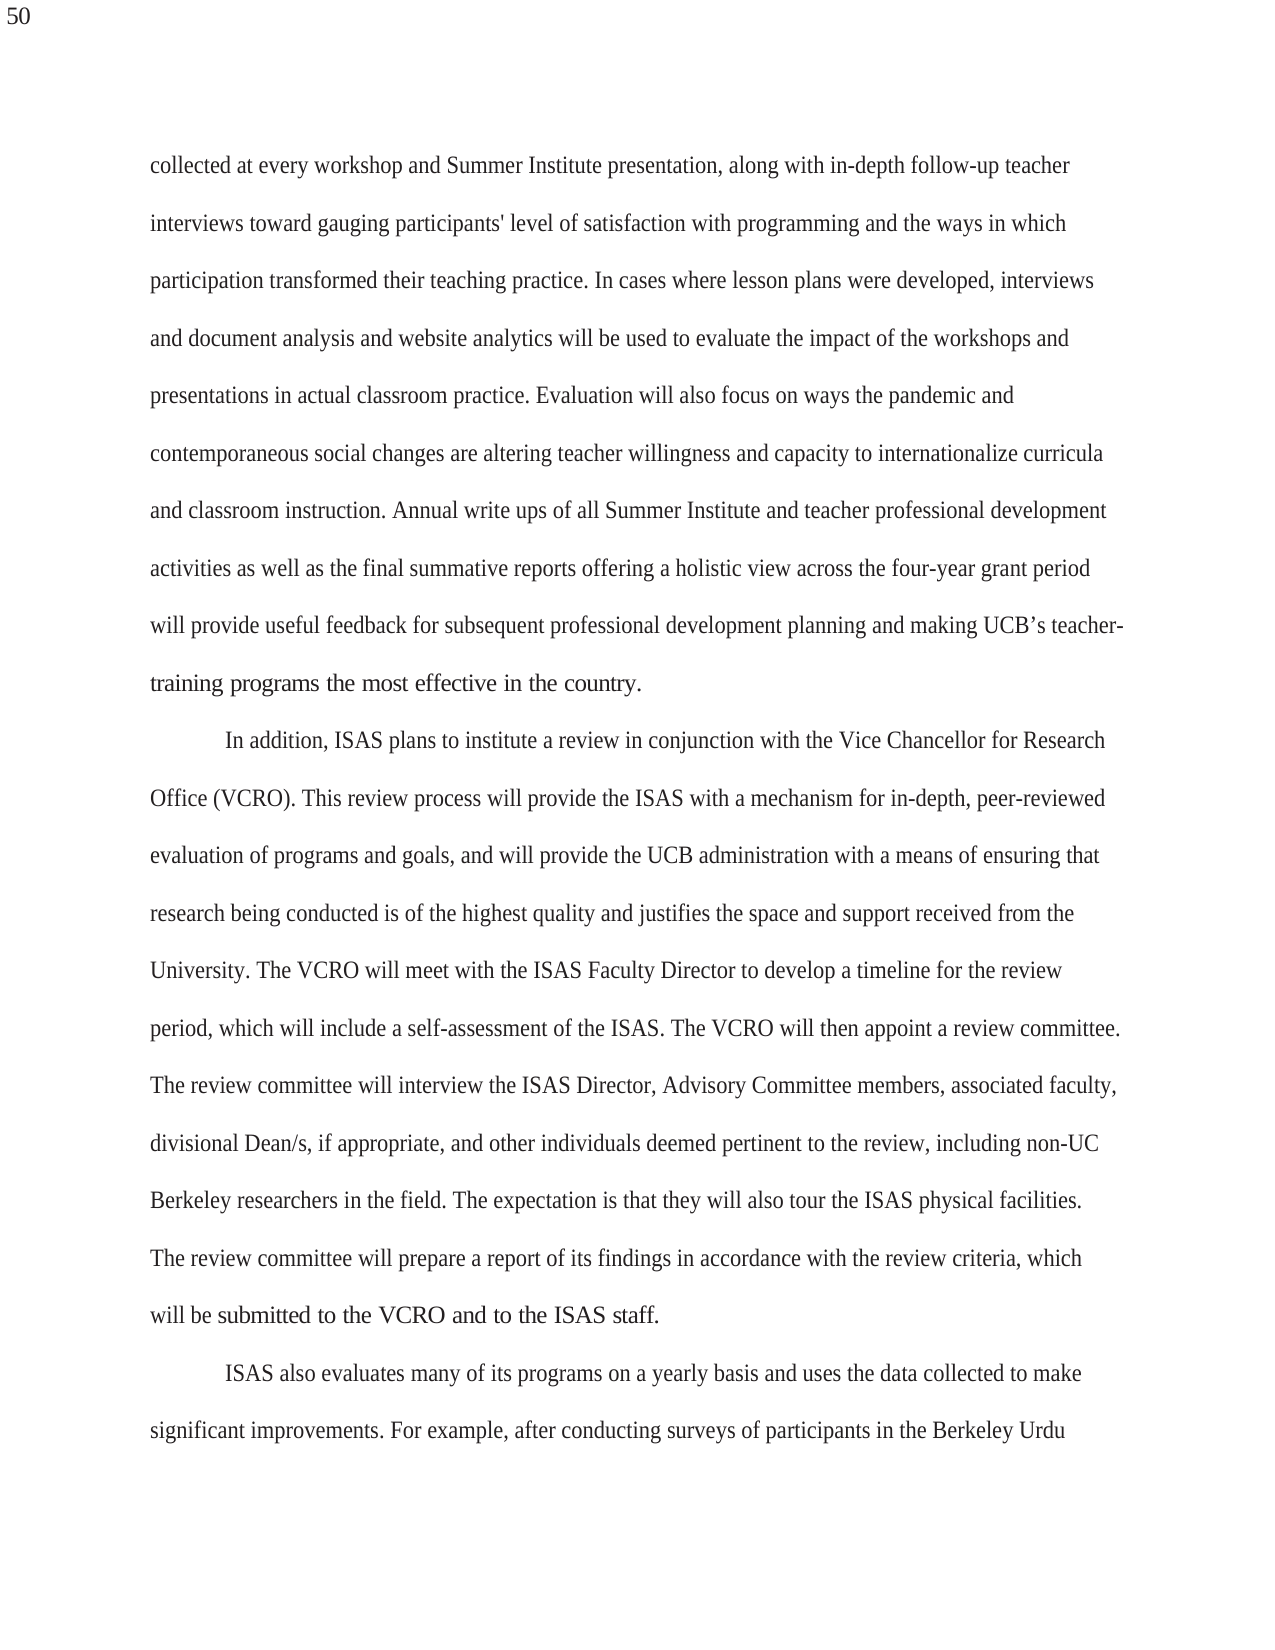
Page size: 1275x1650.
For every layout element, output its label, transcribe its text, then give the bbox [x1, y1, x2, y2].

text collected at every workshop and Summer Institute presentation, along with in-depth follow-up teacher interviews toward gauging participants' level of satisfaction with programming and the ways in which participation transformed their teaching practice. In cases where lesson plans were developed, interviews and document analysis and website analytics will be used to evaluate the impact of the workshops and presentations in actual classroom practice. Evaluation will also focus on ways the pandemic and contemporaneous social changes are altering teacher willingness and capacity to internationalize curricula and classroom instruction. Annual write ups of all Summer Institute and teacher professional development activities as well as the final summative reports offering a holistic view across the four-year grant period will provide useful feedback for subsequent professional development planning and making UCB’s teacher- training programs the most effective in the country. [150, 150, 1124, 696]
text In addition, ISAS plans to institute a review in conjunction with the Vice Chancellor for Research Office (VCRO). This review process will provide the ISAS with a mechanism for in-depth, peer-reviewed evaluation of programs and goals, and will provide the UCB administration with a means of ensuring that research being conducted is of the highest quality and justifies the space and support received from the University. The VCRO will meet with the ISAS Faculty Director to develop a timeline for the review period, which will include a self-assessment of the ISAS. The VCRO will then appoint a review committee. The review committee will interview the ISAS Director, Advisory Committee members, associated faculty, divisional Dean/s, if appropriate, and other individuals deemed pertinent to the review, including non-UC Berkeley researchers in the field. The expectation is that they will also tour the ISAS physical facilities. The review committee will prepare a report of its findings in accordance with the review criteria, which will be submitted to the VCRO and to the ISAS staff. [150, 725, 1122, 1329]
text ISAS also evaluates many of its programs on a yearly basis and uses the data collected to make significant improvements. For example, after conducting surveys of participants in the Berkeley Urdu [150, 1358, 1101, 1444]
